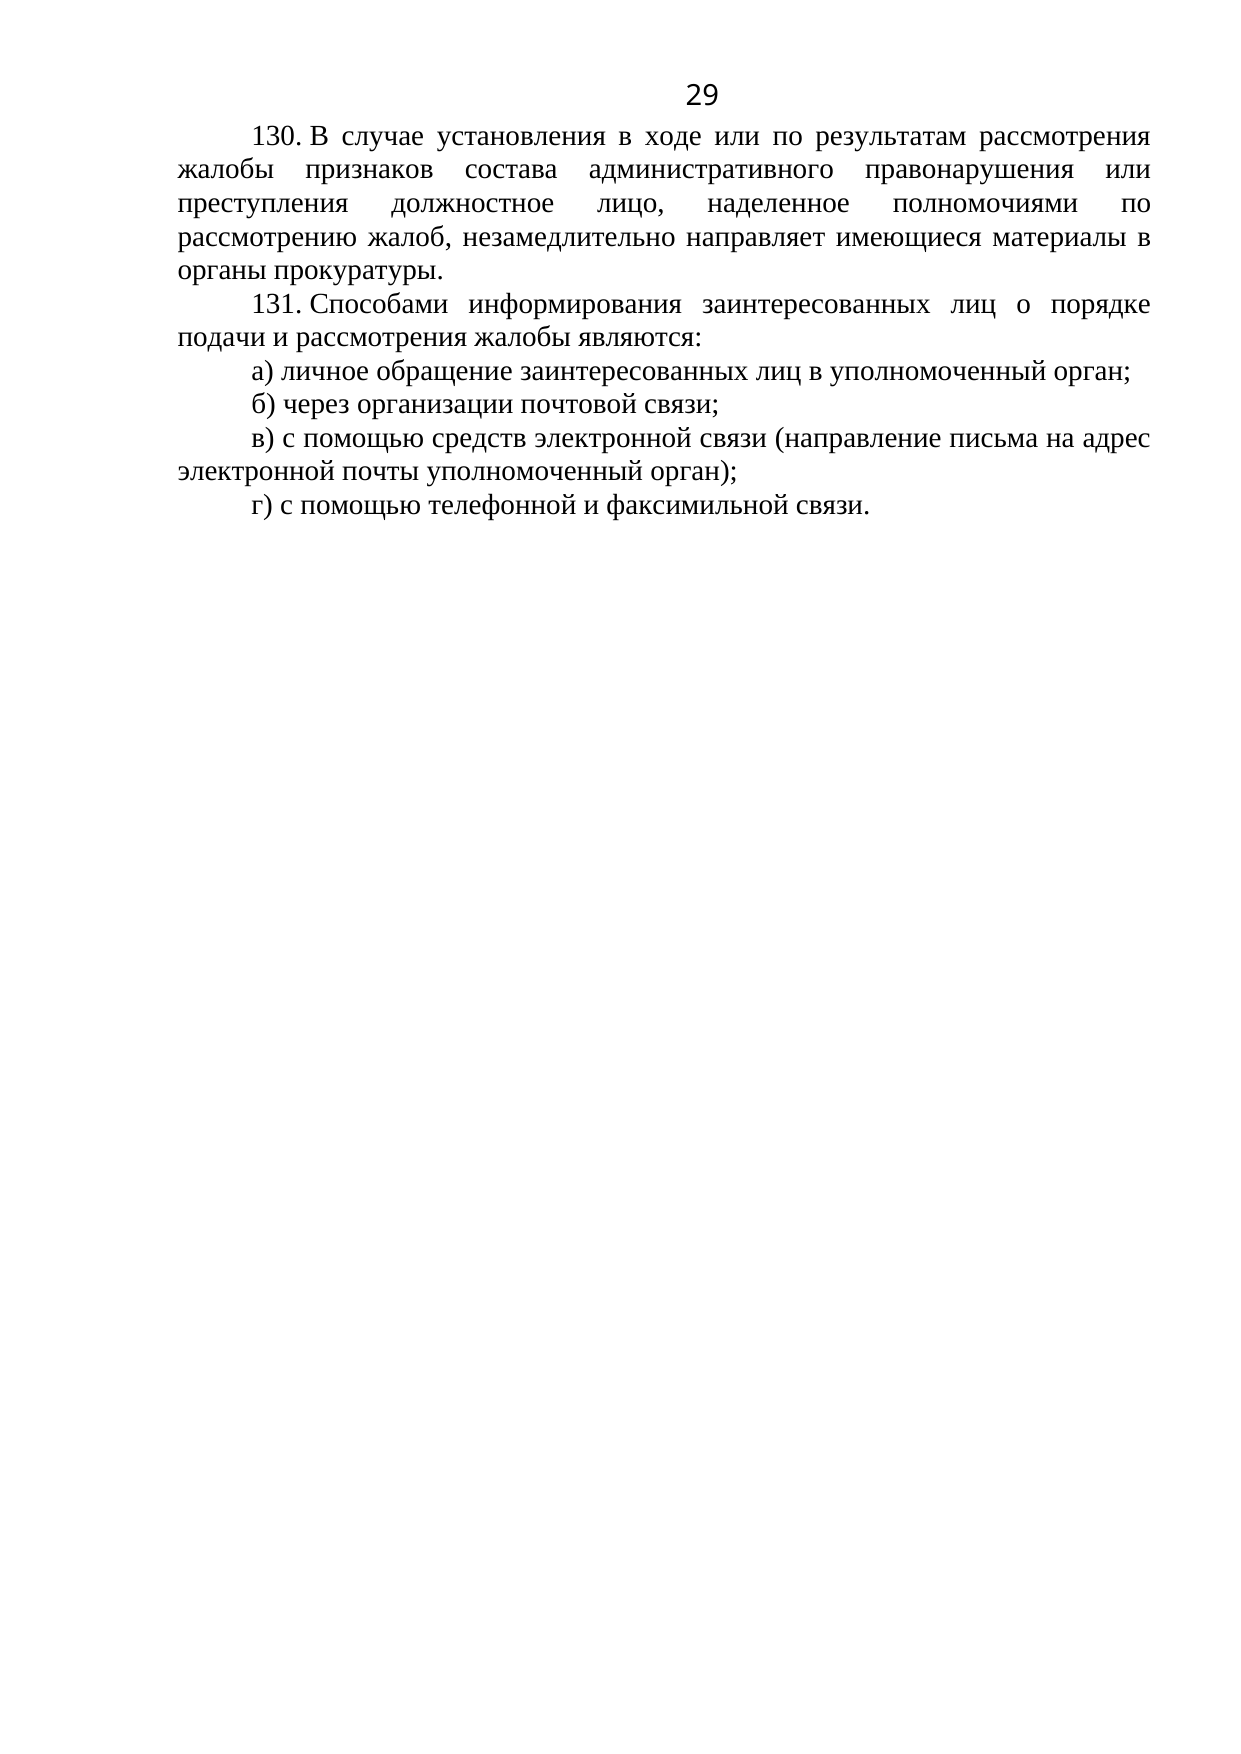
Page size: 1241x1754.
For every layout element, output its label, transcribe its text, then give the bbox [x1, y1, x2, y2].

text 131. Способами информирования заинтересованных лиц о порядке подачи и рассмотрения жалобы являются: [177, 286, 1152, 353]
text в) с помощью средств электронной связи (направление письма на адрес электронной почты уполномоченный орган); [177, 420, 1152, 487]
text 130. В случае установления в ходе или по результатам рассмотрения жалобы признаков состава административного правонарушения или преступления должностное лицо, наделенное полномочиями по рассмотрению жалоб, незамедлительно направляет имеющиеся материалы в органы прокуратуры. [177, 118, 1152, 286]
text г) с помощью телефонной и факсимильной связи. [177, 487, 1152, 521]
text а) личное обращение заинтересованных лиц в уполномоченный орган; [177, 353, 1152, 386]
text б) через организации почтовой связи; [177, 386, 1152, 420]
